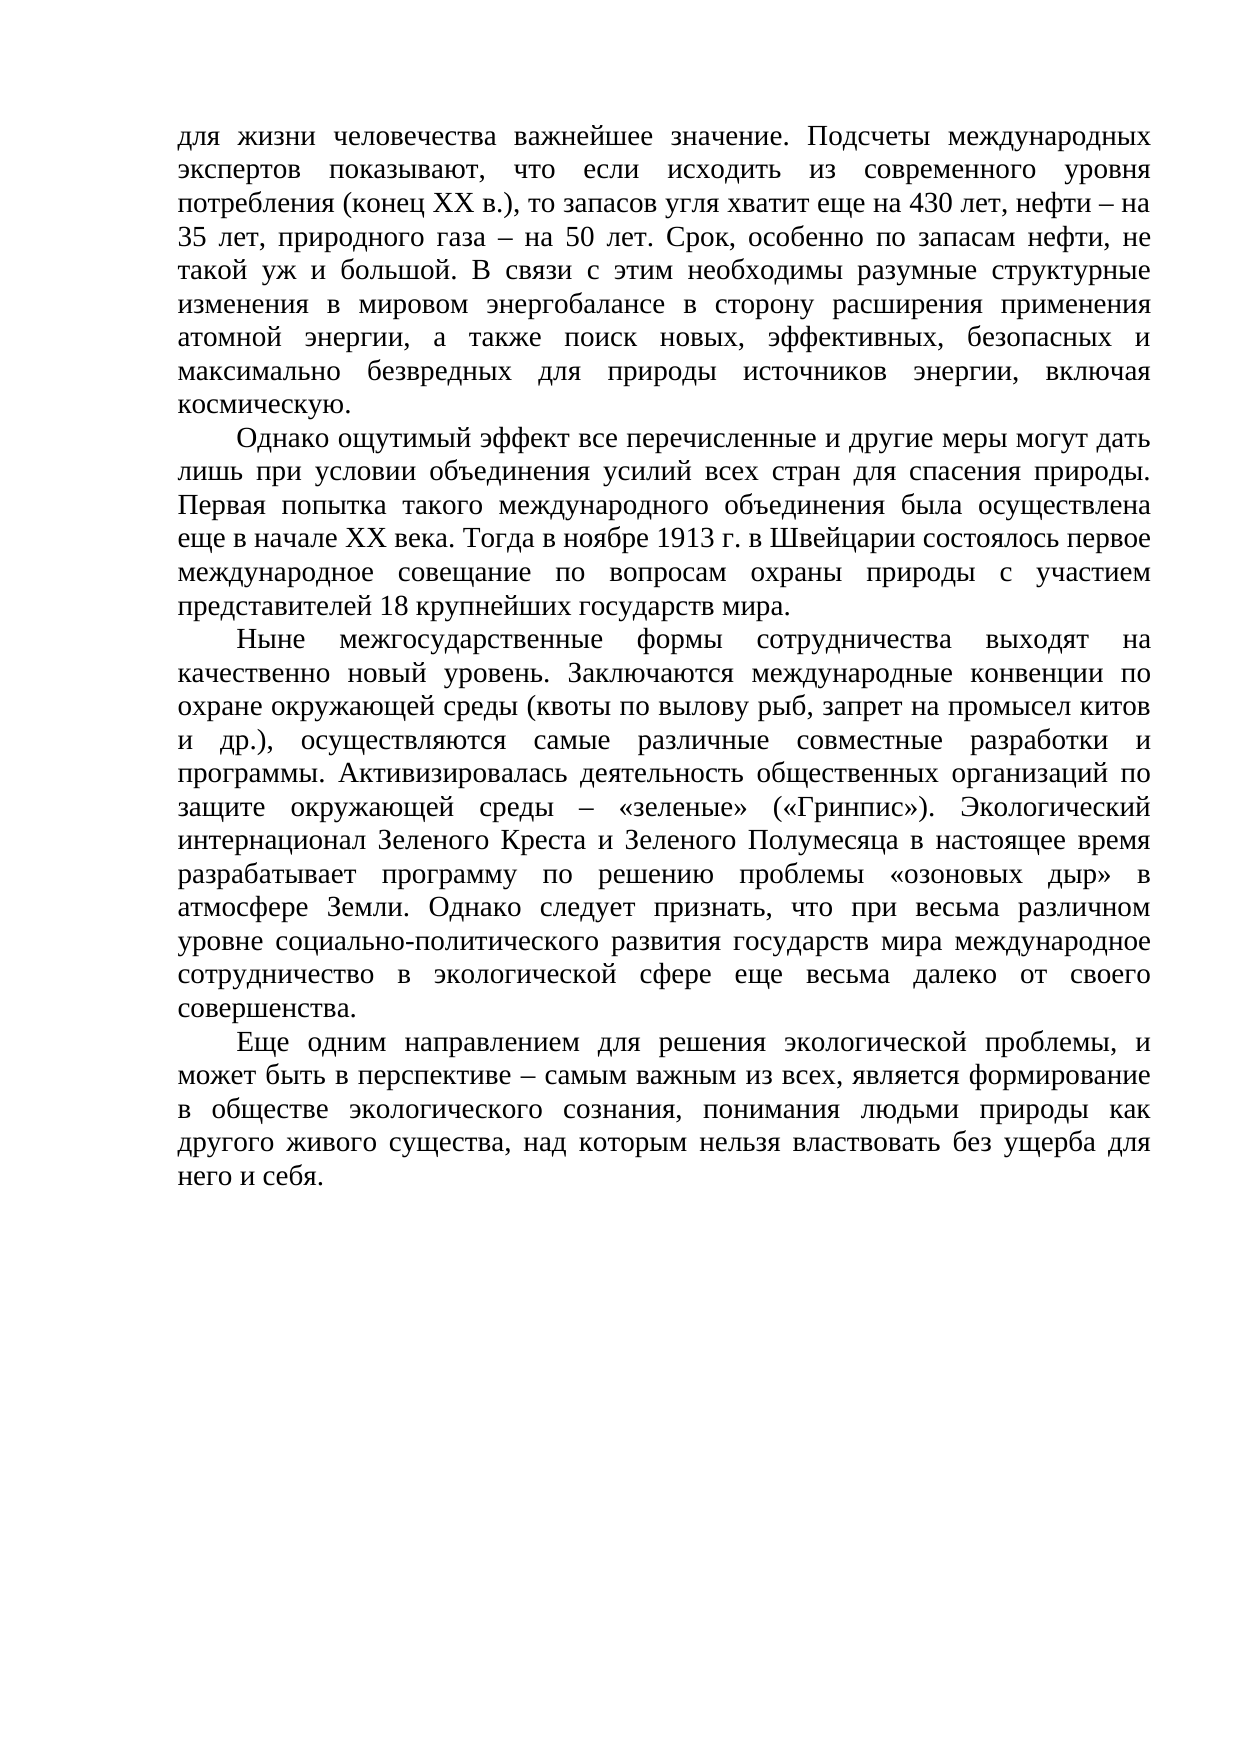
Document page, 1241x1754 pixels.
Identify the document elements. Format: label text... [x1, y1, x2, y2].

text Еще одним направлением для решения экологической проблемы, и может быть в перспективе – самым важным из всех, является формирование в обществе экологического сознания, понимания людьми природы как другого живого существа, над которым нельзя властвовать без ущерба для него и себя. [177, 1024, 1152, 1191]
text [177, 118, 1152, 420]
text Ныне межгосударственные формы сотрудничества выходят на качественно новый уровень. Заключаются международные конвенции по охране окружающей среды (квоты по вылову рыб, запрет на промысел китов и др.), осуществляются самые различные совместные разработки и программы. Активизировалась деятельность общественных организаций по защите окружающей среды – «зеленые» («Гринпис»). Экологический интернационал Зеленого Креста и Зеленого Полумесяца в настоящее время разрабатывает программу по решению проблемы «озоновых дыр» в атмосфере Земли. Однако следует признать, что при весьма различном уровне социально-политического развития государств мира международное сотрудничество в экологической сфере еще весьма далеко от своего совершенства. [177, 621, 1152, 1024]
text Однако ощутимый эффект все перечисленные и другие меры могут дать лишь при условии объединения усилий всех стран для спасения природы. Первая попытка такого международного объединения была осуществлена еще в начале XX века. Тогда в ноябре 1913 г. в Швейцарии состоялось первое международное совещание по вопросам охраны природы с участием представителей 18 крупнейших государств мира. [177, 420, 1152, 621]
